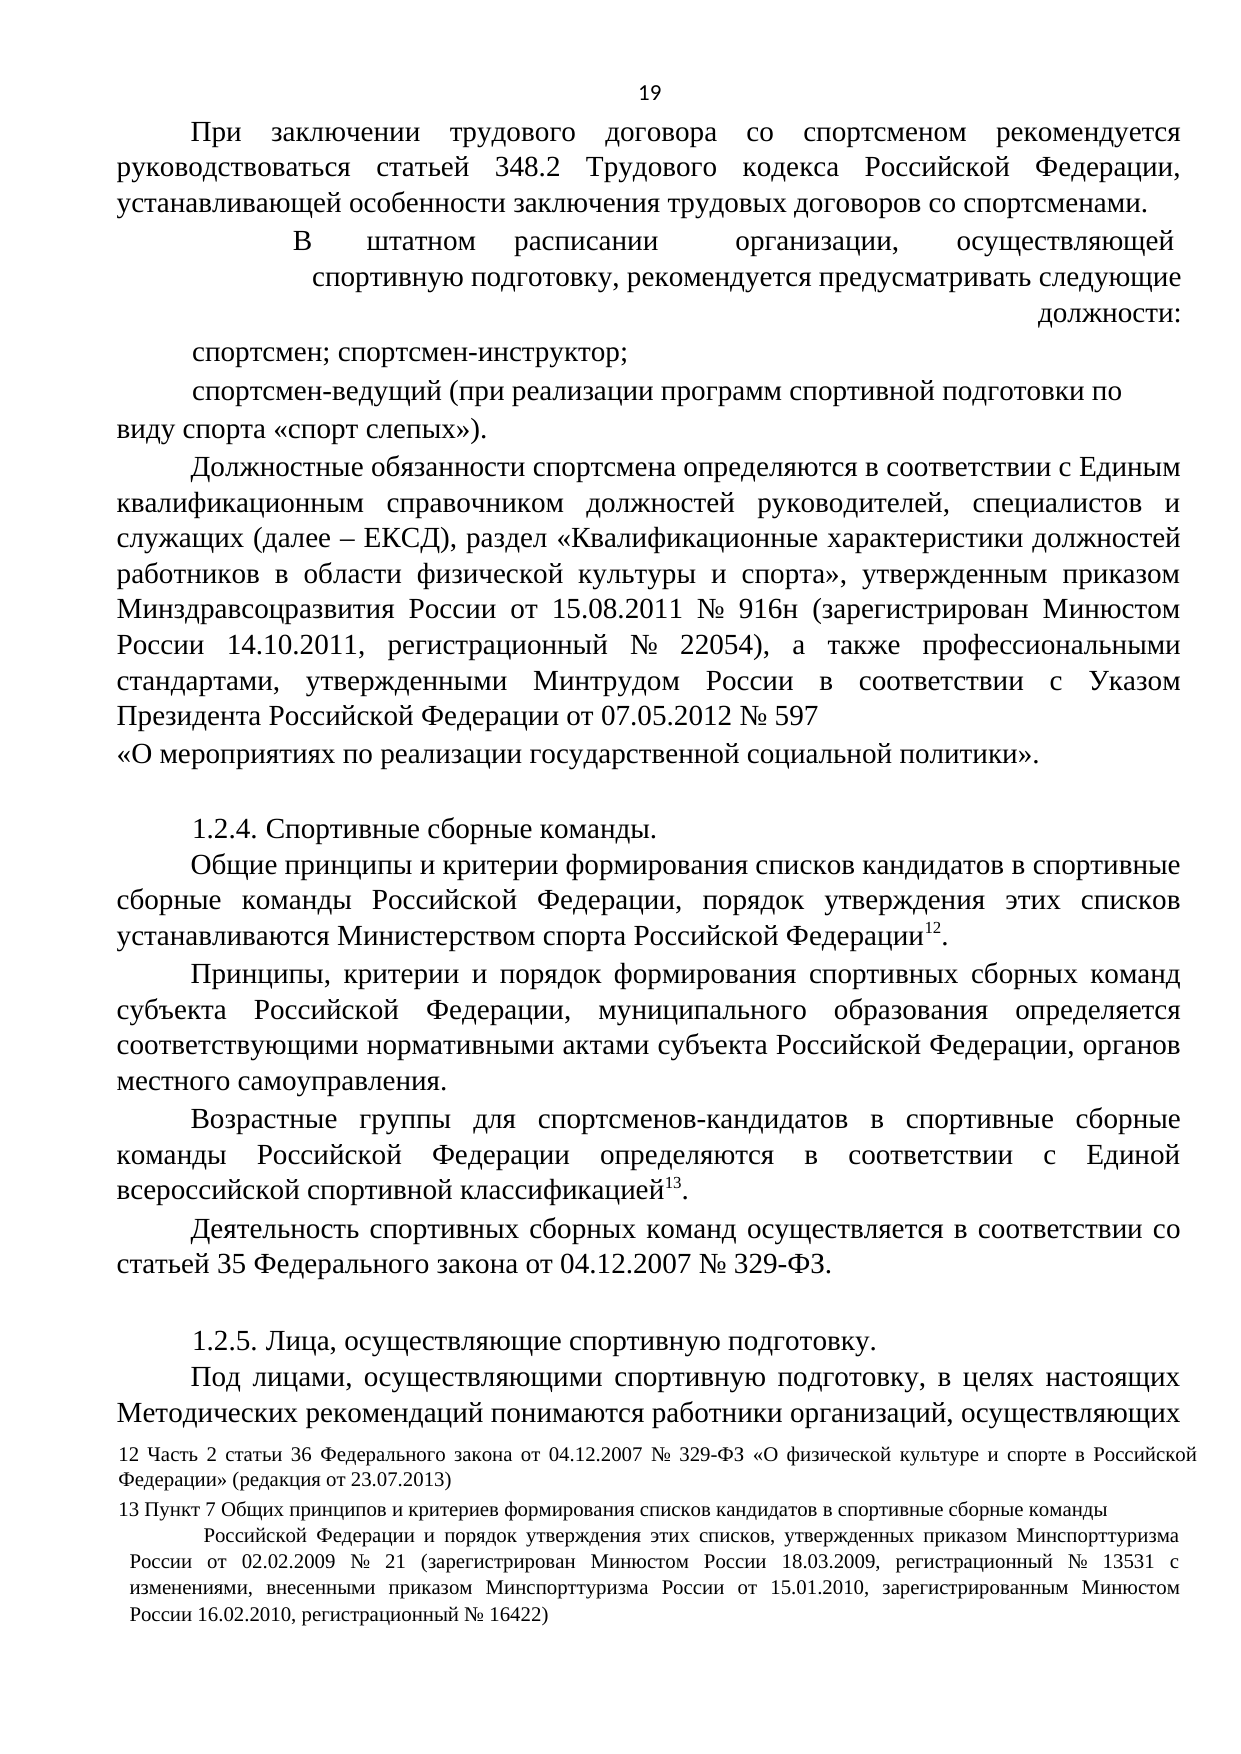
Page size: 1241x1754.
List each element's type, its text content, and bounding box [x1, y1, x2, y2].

text Общие принципы и критерии формирования списков кандидатов в спортивные сборные команды Российской Федерации, порядок утверждения этих списков устанавливаются Министерством спорта Российской Федерации. [116, 847, 1181, 951]
subtitle 1.2.4. Спортивные сборные команды. [192, 811, 1181, 844]
text Должностные обязанности спортсмена определяются в соответствии с Единым квалификационным справочником должностей руководителей, специалистов и служащих (далее – ЕКСД), раздел «Квалификационные характеристики должностей работников в области физической культуры и спорта», утвержденным приказом Минздравсоцразвития России от 15.08.2011 № 916н (зарегистрирован Минюстом России 14.10.2011, регистрационный № 22054), а также профессиональными стандартами, утвержденными Минтрудом России в соответствии с Указом Президента Российской Федерации от 07.05.2012 № 597 [116, 449, 1181, 732]
text спортсмен; спортсмен-инструктор; [192, 334, 628, 368]
text виду спорта «спорт слепых»). [116, 411, 1181, 445]
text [116, 1359, 1181, 1428]
text Деятельность спортивных сборных команд осуществляется в соответствии со статьей 35 Федерального закона от 04.12.2007 № 329-ФЗ. [116, 1211, 1181, 1280]
text Возрастные группы для спортсменов-кандидатов в спортивные сборные команды Российской Федерации определяются в соответствии с Единой всероссийской спортивной классификацией. [116, 1101, 1181, 1206]
text При заключении трудового договора со спортсменом рекомендуется руководствоваться статьей 348.2 Трудового кодекса Российской Федерации, устанавливающей особенности заключения трудовых договоров со спортсменами. [116, 114, 1181, 219]
text В штатном расписании организации, осуществляющей спортивную подготовку, рекомендуется предусматривать следующие должности: [118, 223, 1181, 329]
text спортсмен-ведущий (при реализации программ спортивной подготовки по [192, 373, 1181, 406]
text Принципы, критерии и порядок формирования спортивных сборных команд субъекта Российской Федерации, муниципального образования определяется соответствующими нормативными актами субъекта Российской Федерации, органов местного самоуправления. [116, 956, 1181, 1096]
subtitle 1.2.5. Лица, осуществляющие спортивную подготовку. [192, 1323, 1181, 1357]
text «О мероприятиях по реализации государственной социальной политики». [116, 737, 1181, 770]
